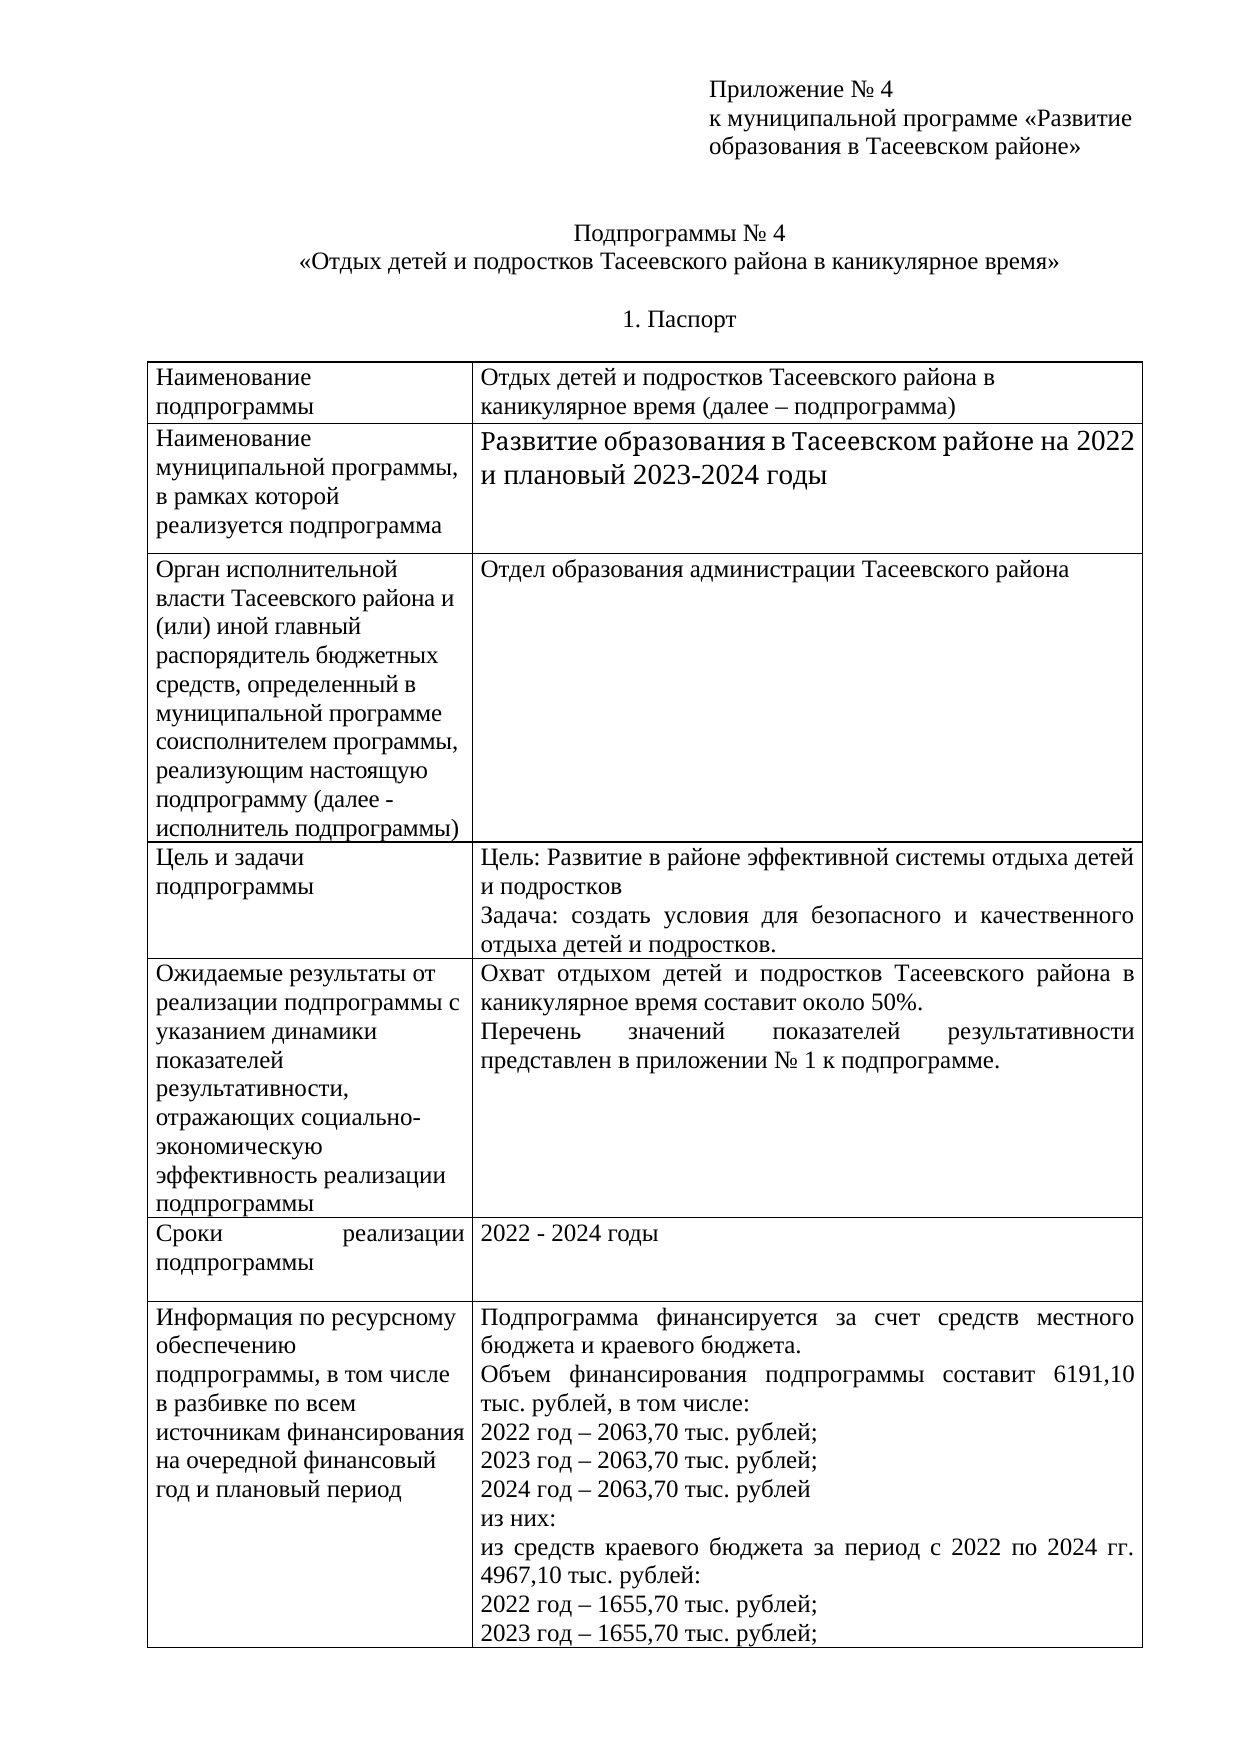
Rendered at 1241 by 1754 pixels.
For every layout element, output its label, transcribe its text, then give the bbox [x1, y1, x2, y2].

table_header Отдых детей и подростков Тасеевского района в каникулярное время (далее – подпрограмма) [473, 363, 1142, 422]
table_cell Сроки реализации подпрограммы [148, 1218, 472, 1301]
table_header Наименование подпрограммы [148, 363, 472, 422]
text «Отдых детей и подростков Тасеевского района в каникулярное время» [148, 246, 1137, 275]
table_cell 2022 - 2024 годы [473, 1218, 1142, 1301]
table_cell Ожидаемые результаты от реализации подпрограммы с указанием динамики показателей результативности, отражающих социально-экономическую эффективность реализации подпрограммы [148, 959, 472, 1217]
table_cell Развитие образования в Тасеевском районе на 2022 и плановый 2023-2024 годы [473, 424, 1142, 553]
text 1. Паспорт [148, 304, 1137, 333]
text к муниципальной программе «Развитие [148, 103, 1137, 131]
table_cell Орган исполнительной власти Тасеевского района и (или) иной главный распорядитель бюджетных средств, определенный в муниципальной программе соисполнителем программы, реализующим настоящую подпрограмму (далее - исполнитель подпрограммы) [148, 554, 472, 841]
table_cell Отдел образования администрации Тасеевского района [473, 554, 1142, 841]
table_cell Наименование муниципальной программы, в рамках которой реализуется подпрограмма [148, 424, 472, 553]
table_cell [473, 1302, 1142, 1647]
text Приложение № 4 [148, 74, 1137, 103]
table_cell Цель и задачи подпрограммы [148, 843, 472, 957]
table_cell Охват отдыхом детей и подростков Тасеевского района в каникулярное время составит около 50%. Перечень значений показателей результативности представлен в приложении № 1 к подпрограмме. [473, 959, 1142, 1217]
table_cell Цель: Развитие в районе эффективной системы отдыха детей и подростков Задача: создать условия для безопасного и качественного отдыха детей и подростков. [473, 843, 1142, 957]
text Подпрограммы № 4 [148, 218, 1137, 246]
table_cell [148, 1302, 472, 1647]
text образования в Тасеевском районе» [148, 131, 1137, 160]
